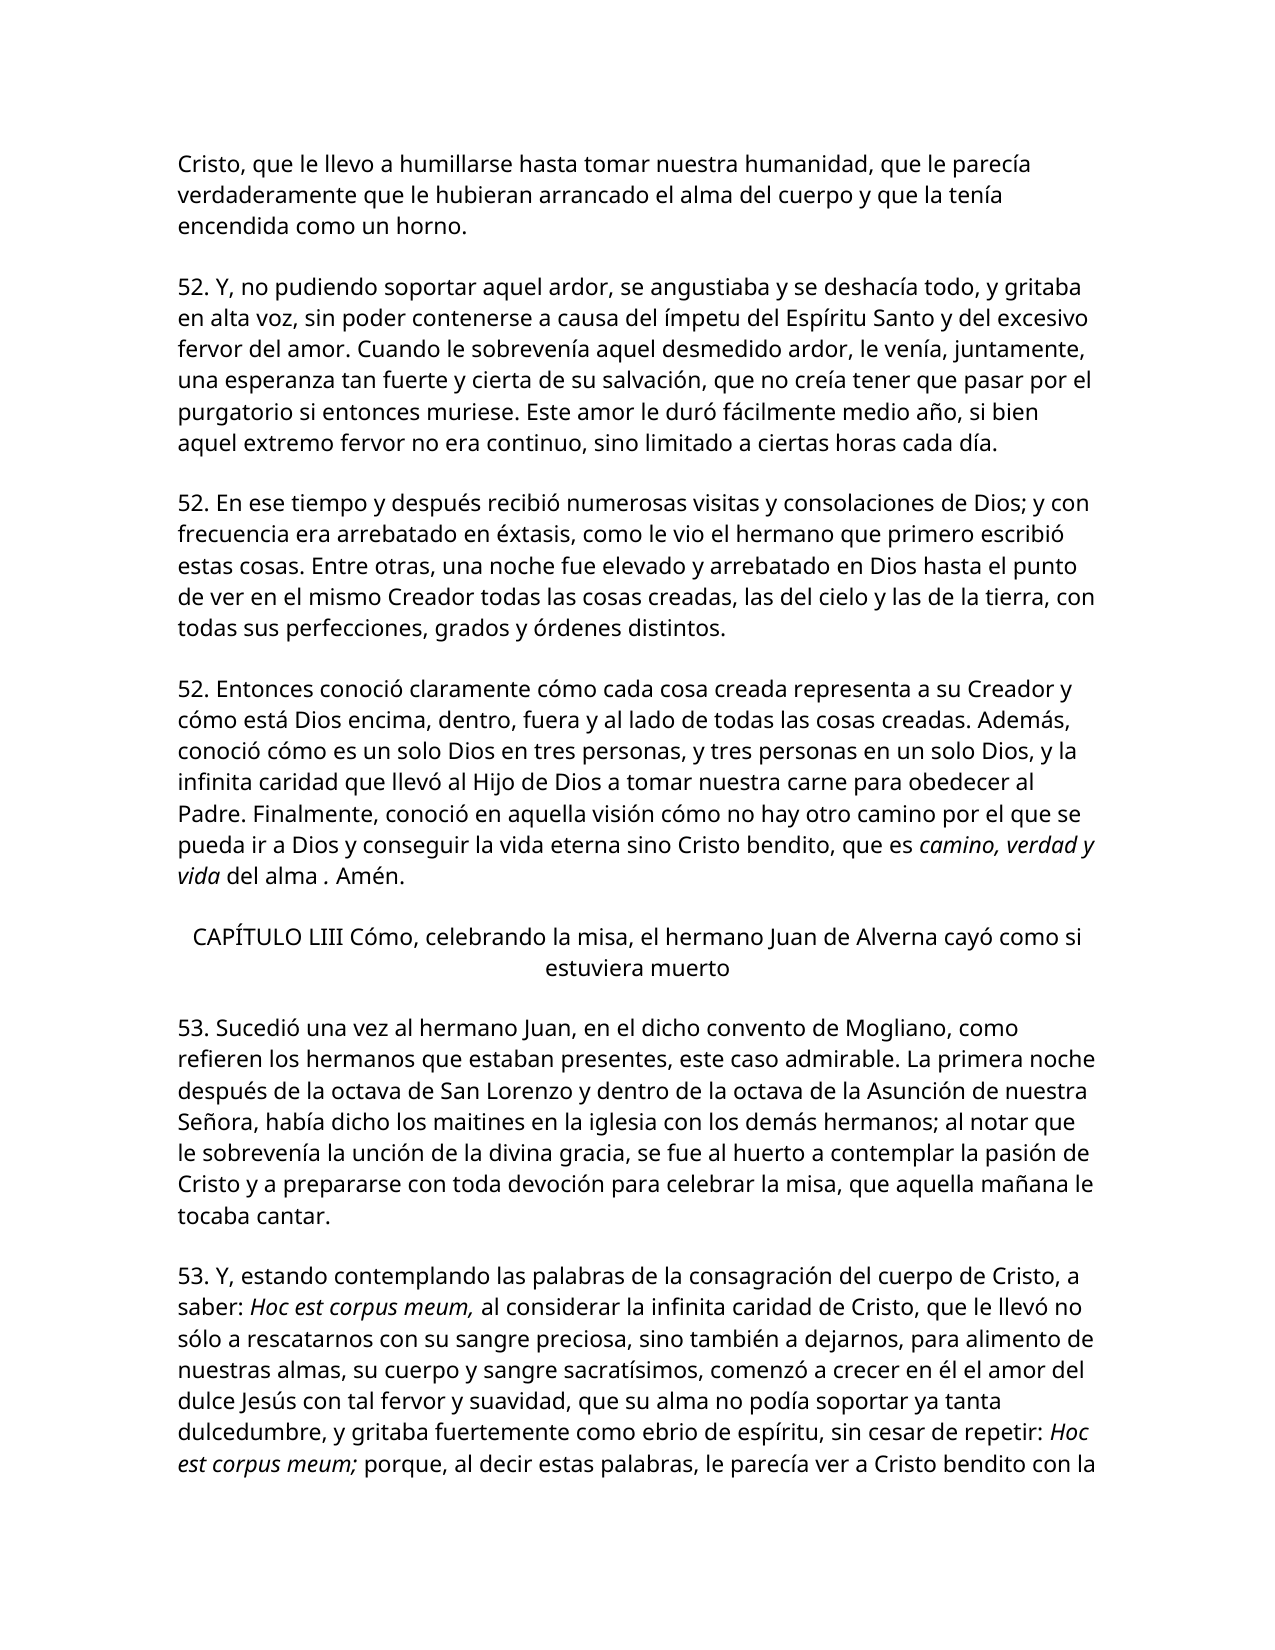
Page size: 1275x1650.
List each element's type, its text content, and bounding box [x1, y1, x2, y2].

text 53. Sucedió una vez al hermano Juan, en el dicho convento de Mogliano, como refieren los hermanos que estaban presentes, este caso admirable. La primera noche después de la octava de San Lorenzo y dentro de la octava de la Asunción de nuestra Señora, había dicho los maitines en la iglesia con los demás hermanos; al notar que le sobrevenía la unción de la divina gracia, se fue al huerto a contemplar la pasión de Cristo y a prepararse con toda devoción para celebrar la misa, que aquella mañana le tocaba cantar. [177, 1012, 1098, 1231]
text 52. En ese tiempo y después recibió numerosas visitas y consolaciones de Dios; y con frecuencia era arrebatado en éxtasis, como le vio el hermano que primero escribió estas cosas. Entre otras, una noche fue elevado y arrebatado en Dios hasta el punto de ver en el mismo Creador todas las cosas creadas, las del cielo y las de la tierra, con todas sus perfecciones, grados y órdenes distintos. [177, 487, 1098, 643]
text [177, 1260, 1098, 1479]
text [177, 148, 1098, 241]
text 52. Y, no pudiendo soportar aquel ardor, se angustiaba y se deshacía todo, y gritaba en alta voz, sin poder contenerse a causa del ímpetu del Espíritu Santo y del excesivo fervor del amor. Cuando le sobrevenía aquel desmedido ardor, le venía, juntamente, una esperanza tan fuerte y cierta de su salvación, que no creía tener que pasar por el purgatorio si entonces muriese. Este amor le duró fácilmente medio año, si bien aquel extremo fervor no era continuo, sino limitado a ciertas horas cada día. [177, 271, 1098, 458]
text CAPÍTULO LIII Cómo, celebrando la misa, el hermano Juan de Alverna cayó como si estuviera muerto [177, 921, 1098, 983]
text 52. Entonces conoció claramente cómo cada cosa creada representa a su Creador y cómo está Dios encima, dentro, fuera y al lado de todas las cosas creadas. Además, conoció cómo es un solo Dios en tres personas, y tres personas en un solo Dios, y la infinita caridad que llevó al Hijo de Dios a tomar nuestra carne para obedecer al Padre. Finalmente, conoció en aquella visión cómo no hay otro camino por el que se pueda ir a Dios y conseguir la vida eterna sino Cristo bendito, que es camino, verdad y vida del alma . Amén. [177, 673, 1098, 891]
